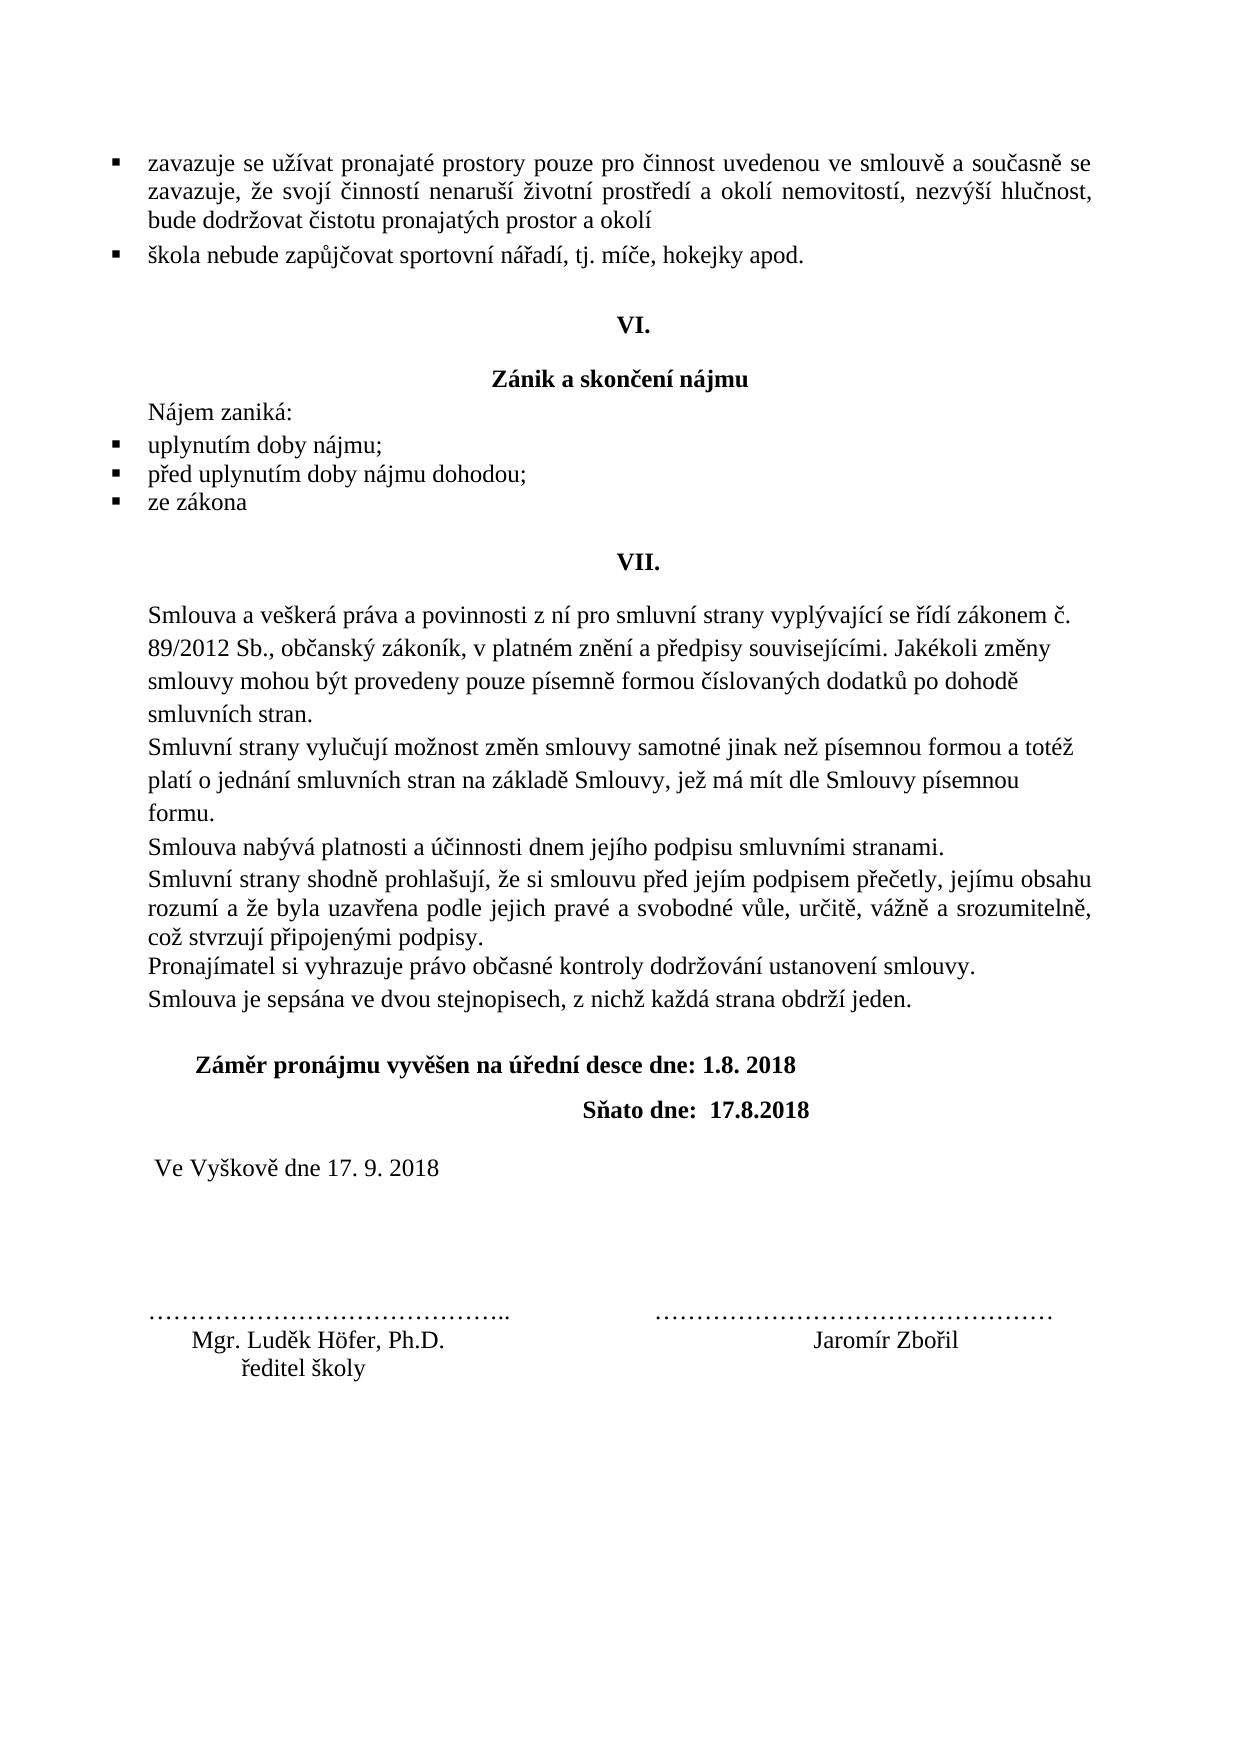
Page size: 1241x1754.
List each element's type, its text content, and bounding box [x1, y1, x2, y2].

list uplynutím doby nájmu; [110, 430, 1093, 459]
list ze zákona [110, 487, 1093, 516]
text Mgr. Luděk Höfer, Ph.D. Jaromír Zbořil [148, 1325, 1093, 1353]
list škola nebude zapůjčovat sportovní nářadí, tj. míče, hokejky apod. [110, 240, 1093, 269]
text VII. [185, 547, 1093, 575]
text Pronajímatel si vyhrazuje právo občasné kontroly dodržování ustanovení smlouvy. [148, 951, 1093, 979]
text Smluvní strany vylučují možnost změn smlouvy samotné jinak než písemnou formou a totéž platí o jednání smluvních stran na základě Smlouvy, jež má mít dle Smlouvy písemnou formu. [148, 732, 1093, 827]
list před uplynutím doby nájmu dohodou; [110, 459, 1093, 487]
text Záměr pronájmu vyvěšen na úřední desce dne: 1.8. 2018 [195, 1050, 1093, 1079]
list zavazuje se užívat pronajaté prostory pouze pro činnost uvedenou ve smlouvě a současně se zavazuje, že svojí činností nenaruší životní prostředí a okolí nemovitostí, nezvýší hlučnost, bude dodržovat čistotu pronajatých prostor a okolí [110, 148, 1093, 234]
text VI. [185, 310, 1093, 339]
text …………………………………….. ………………………………………… [148, 1296, 1093, 1325]
text Zánik a skončení nájmu [148, 364, 1093, 393]
text Smlouva je sepsána ve dvou stejnopisech, z nichž každá strana obdrží jeden. [148, 984, 1093, 1013]
text Smluvní strany shodně prohlašují, že si smlouvu před jejím podpisem přečetly, jejímu obsahu rozumí a že byla uzavřena podle jejich pravé a svobodné vůle, určitě, vážně a srozumitelně, což stvrzují připojenými podpisy. [148, 864, 1093, 951]
text Smlouva a veškerá práva a povinnosti z ní pro smluvní strany vyplývající se řídí zákonem č. 89/2012 Sb., občanský zákoník, v platném znění a předpisy souvisejícími. Jakékoli změny smlouvy mohou být provedeny pouze písemně formou číslovaných dodatků po dohodě smluvních stran. [148, 600, 1093, 728]
text Ve Vyškově dne 17. 9. 2018 [148, 1153, 1093, 1182]
text ředitel školy [148, 1353, 1093, 1382]
text Smlouva nabývá platnosti a účinnosti dnem jejího podpisu smluvními stranami. [148, 832, 1093, 860]
text Sňato dne: 17.8.2018 [195, 1095, 1093, 1124]
text Nájem zaniká: [148, 397, 1093, 426]
